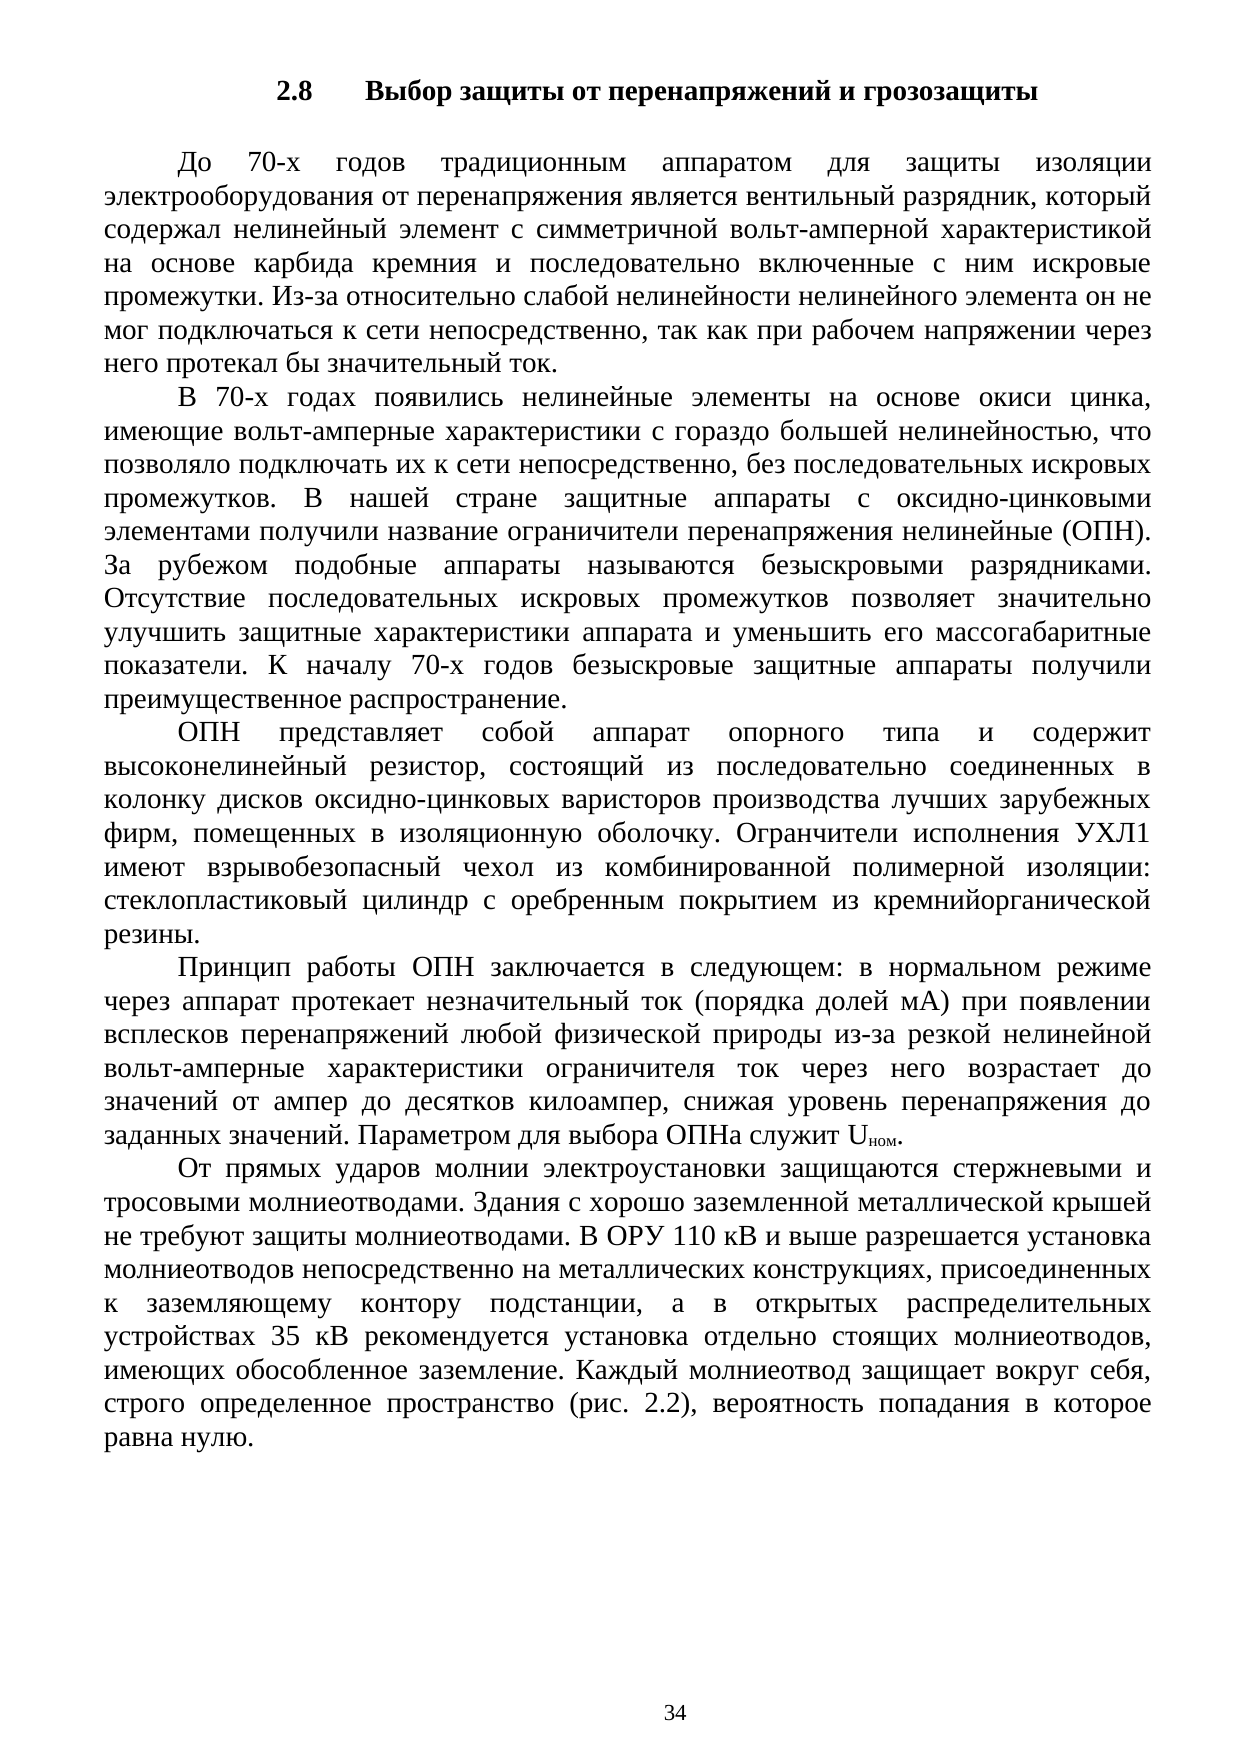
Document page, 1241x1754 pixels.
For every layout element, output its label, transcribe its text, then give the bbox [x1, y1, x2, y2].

text В 70-х годах появились нелинейные элементы на основе окиси цинка, имеющие вольт-амперные характеристики с гораздо большей нелинейностью, что позволяло подключать их к сети непосредственно, без последовательных искровых промежутков. В нашей стране защитные аппараты с оксидно-цинковыми элементами получили название ограничители перенапряжения нелинейные (ОПН). За рубежом подобные аппараты называются безыскровыми разрядниками. Отсутствие последовательных искровых промежутков позволяет значительно улучшить защитные характеристики аппарата и уменьшить его массогабаритные показатели. К началу 70-х годов безыскровые защитные аппараты получили преимущественное распространение. [103, 379, 1152, 714]
subtitle Выбор защиты от перенапряжений и грозозащиты [276, 73, 1205, 106]
text Принцип работы ОПН заключается в следующем: в нормальном режиме через аппарат протекает незначительный ток (порядка долей мА) при появлении всплесков перенапряжений любой физической природы из-за резкой нелинейной вольт-амперные характеристики ограничителя ток через него возрастает до значений от ампер до десятков килоампер, снижая уровень перенапряжения до заданных значений. Параметром для выбора ОПНа служит Uном. [103, 949, 1152, 1151]
text До 70-х годов традиционным аппаратом для защиты изоляции электрооборудования от перенапряжения является вентильный разрядник, который содержал нелинейный элемент с симметричной вольт-амперной характеристикой на основе карбида кремния и последовательно включенные с ним искровые промежутки. Из-за относительно слабой нелинейности нелинейного элемента он не мог подключаться к сети непосредственно, так как при рабочем напряжении через него протекал бы значительный ток. [103, 144, 1152, 379]
text ОПН представляет собой аппарат опорного типа и содержит высоконелинейный резистор, состоящий из последовательно соединенных в колонку дисков оксидно-цинковых варисторов производства лучших зарубежных фирм, помещенных в изоляционную оболочку. Огранчители исполнения УХЛ1 имеют взрывобезопасный чехол из комбинированной полимерной изоляции: стеклопластиковый цилиндр с оребренным покрытием из кремнийорганической резины. [103, 714, 1152, 949]
text От прямых ударов молнии электроустановки защищаются стержневыми и тросовыми молниеотводами. Здания с хорошо заземленной металлической крышей не требуют защиты молниеотводами. В ОРУ 110 кВ и выше разрешается установка молниеотводов непосредственно на металлических конструкциях, присоединенных к заземляющему контору подстанции, а в открытых распределительных устройствах 35 кВ рекомендуется установка отдельно стоящих молниеотводов, имеющих обособленное заземление. Каждый молниеотвод защищает вокруг себя, строго определенное пространство (рис. 2.2), вероятность попадания в которое равна нулю. [103, 1151, 1152, 1452]
